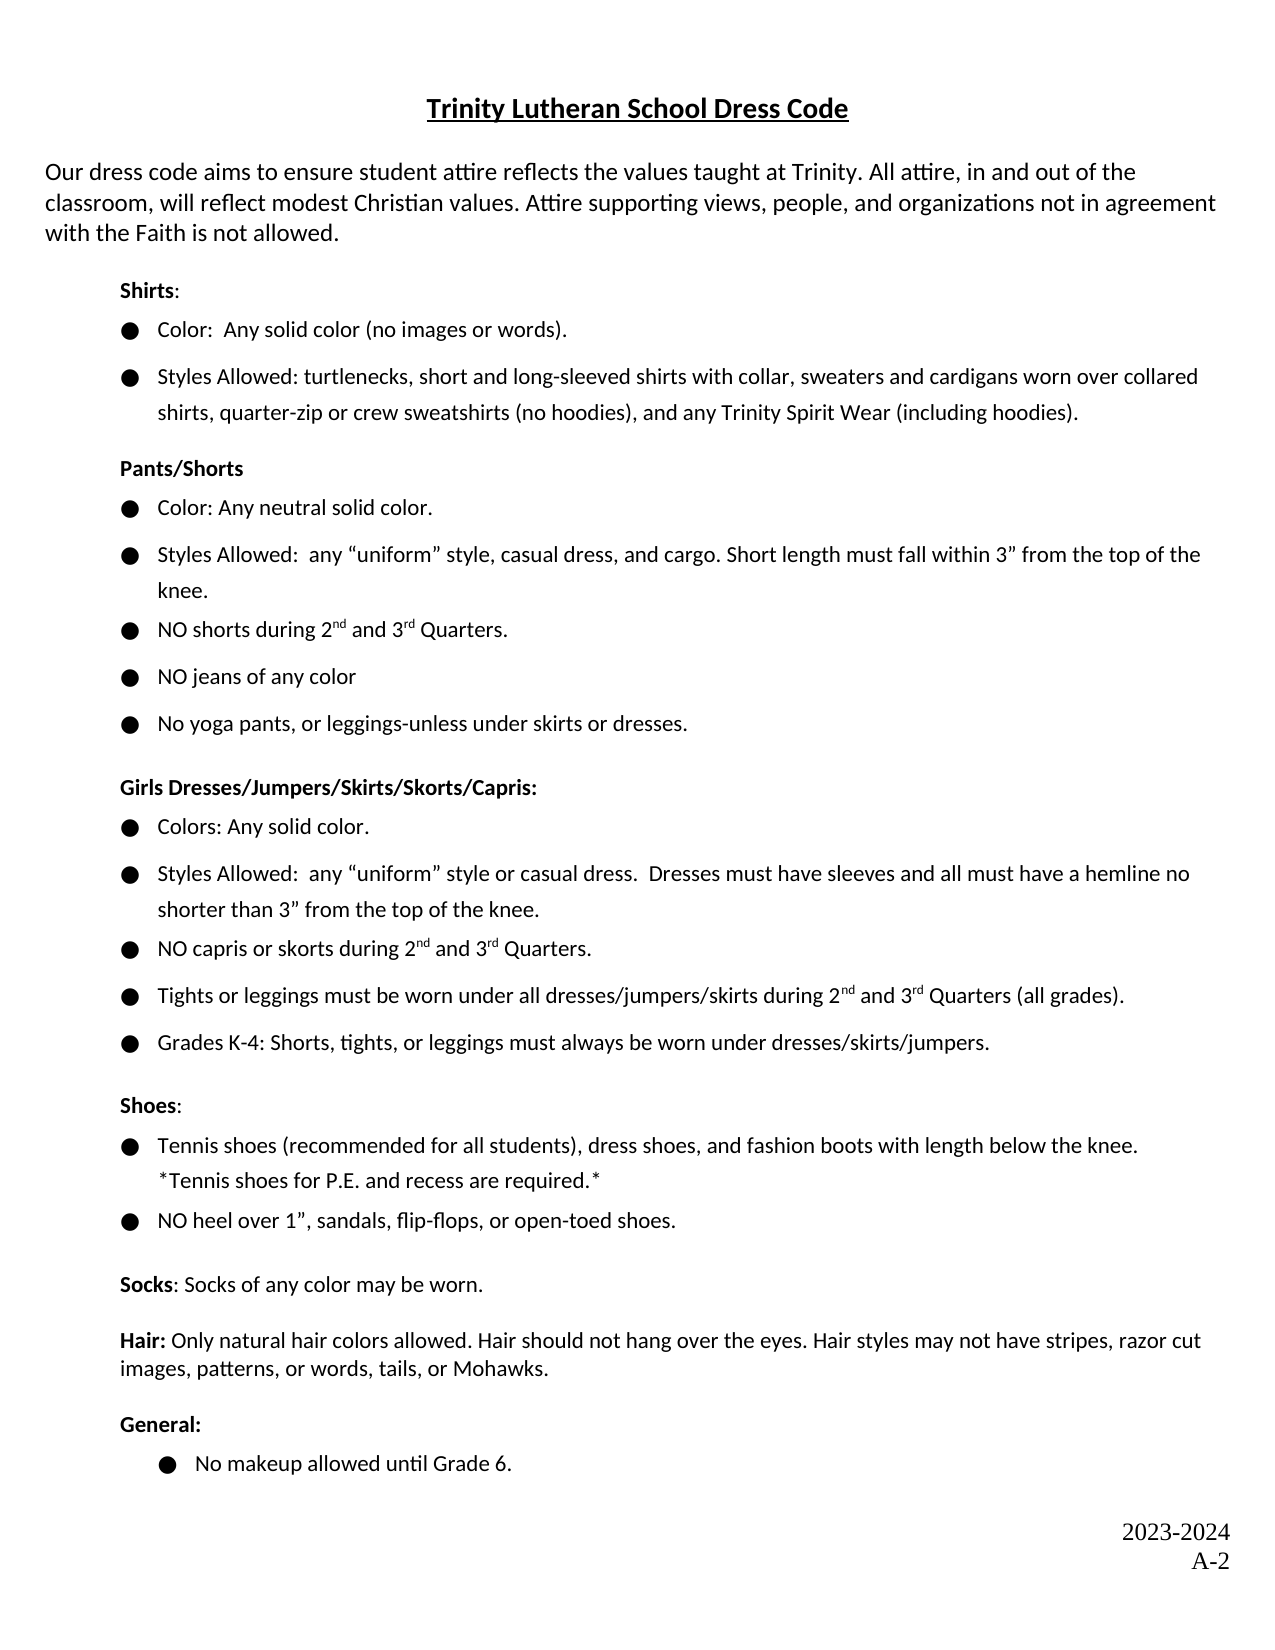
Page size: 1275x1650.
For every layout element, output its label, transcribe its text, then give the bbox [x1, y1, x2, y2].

list Grades K-4: Shorts, tights, or leggings must always be worn under dresses/skirts/jumpers. [120, 1017, 1230, 1064]
text Shoes: [120, 1092, 1230, 1120]
text Socks: Socks of any color may be worn. [45, 1270, 1230, 1298]
text Our dress code aims to ensure student attire reflects the values taught at Trinity. All attire, in and out of the classroom, will reflect modest Christian values. Attire supporting views, people, and organizations not in agreement with the Faith is not allowed. [45, 156, 1230, 248]
list Tights or leggings must be worn under all dresses/jumpers/skirts during 2nd and 3rd Quarters (all grades). [120, 970, 1230, 1017]
list NO heel over 1”, sandals, flip-flops, or open-toed shoes. [120, 1195, 1230, 1242]
list NO capris or skorts during 2nd and 3rd Quarters. [120, 923, 1230, 970]
list No makeup allowed until Grade 6. [157, 1438, 1230, 1485]
list Color: Any solid color (no images or words). [120, 304, 1230, 351]
list NO jeans of any color [120, 651, 1230, 698]
text *Tennis shoes for P.E. and recess are required.* [157, 1167, 1230, 1195]
list Color: Any neutral solid color. [120, 482, 1230, 529]
list Tennis shoes (recommended for all students), dress shoes, and fashion boots with length below the knee. [120, 1120, 1230, 1167]
list No yoga pants, or leggings-unless under skirts or dresses. [120, 698, 1230, 745]
text Pants/Shorts [120, 454, 1230, 482]
text Trinity Lutheran School Dress Code [45, 90, 1230, 126]
list NO shorts during 2nd and 3rd Quarters. [120, 604, 1230, 651]
list Styles Allowed: turtlenecks, short and long-sleeved shirts with collar, sweaters and cardigans worn over collared shirts, quarter-zip or crew sweatshirts (no hoodies), and any Trinity Spirit Wear (including hoodies). [120, 351, 1230, 426]
text General: [120, 1410, 1230, 1438]
text Girls Dresses/Jumpers/Skirts/Skorts/Capris: [120, 773, 1230, 801]
list Styles Allowed: any “uniform” style, casual dress, and cargo. Short length must fall within 3” from the top of the knee. [120, 529, 1230, 604]
text Hair: Only natural hair colors allowed. Hair should not hang over the eyes. Hair styles may not have stripes, razor cut images, patterns, or words, tails, or Mohawks. [120, 1326, 1230, 1382]
text Shirts: [120, 276, 1230, 304]
list Colors: Any solid color. [120, 801, 1230, 848]
list Styles Allowed: any “uniform” style or casual dress. Dresses must have sleeves and all must have a hemline no shorter than 3” from the top of the knee. [120, 848, 1230, 923]
